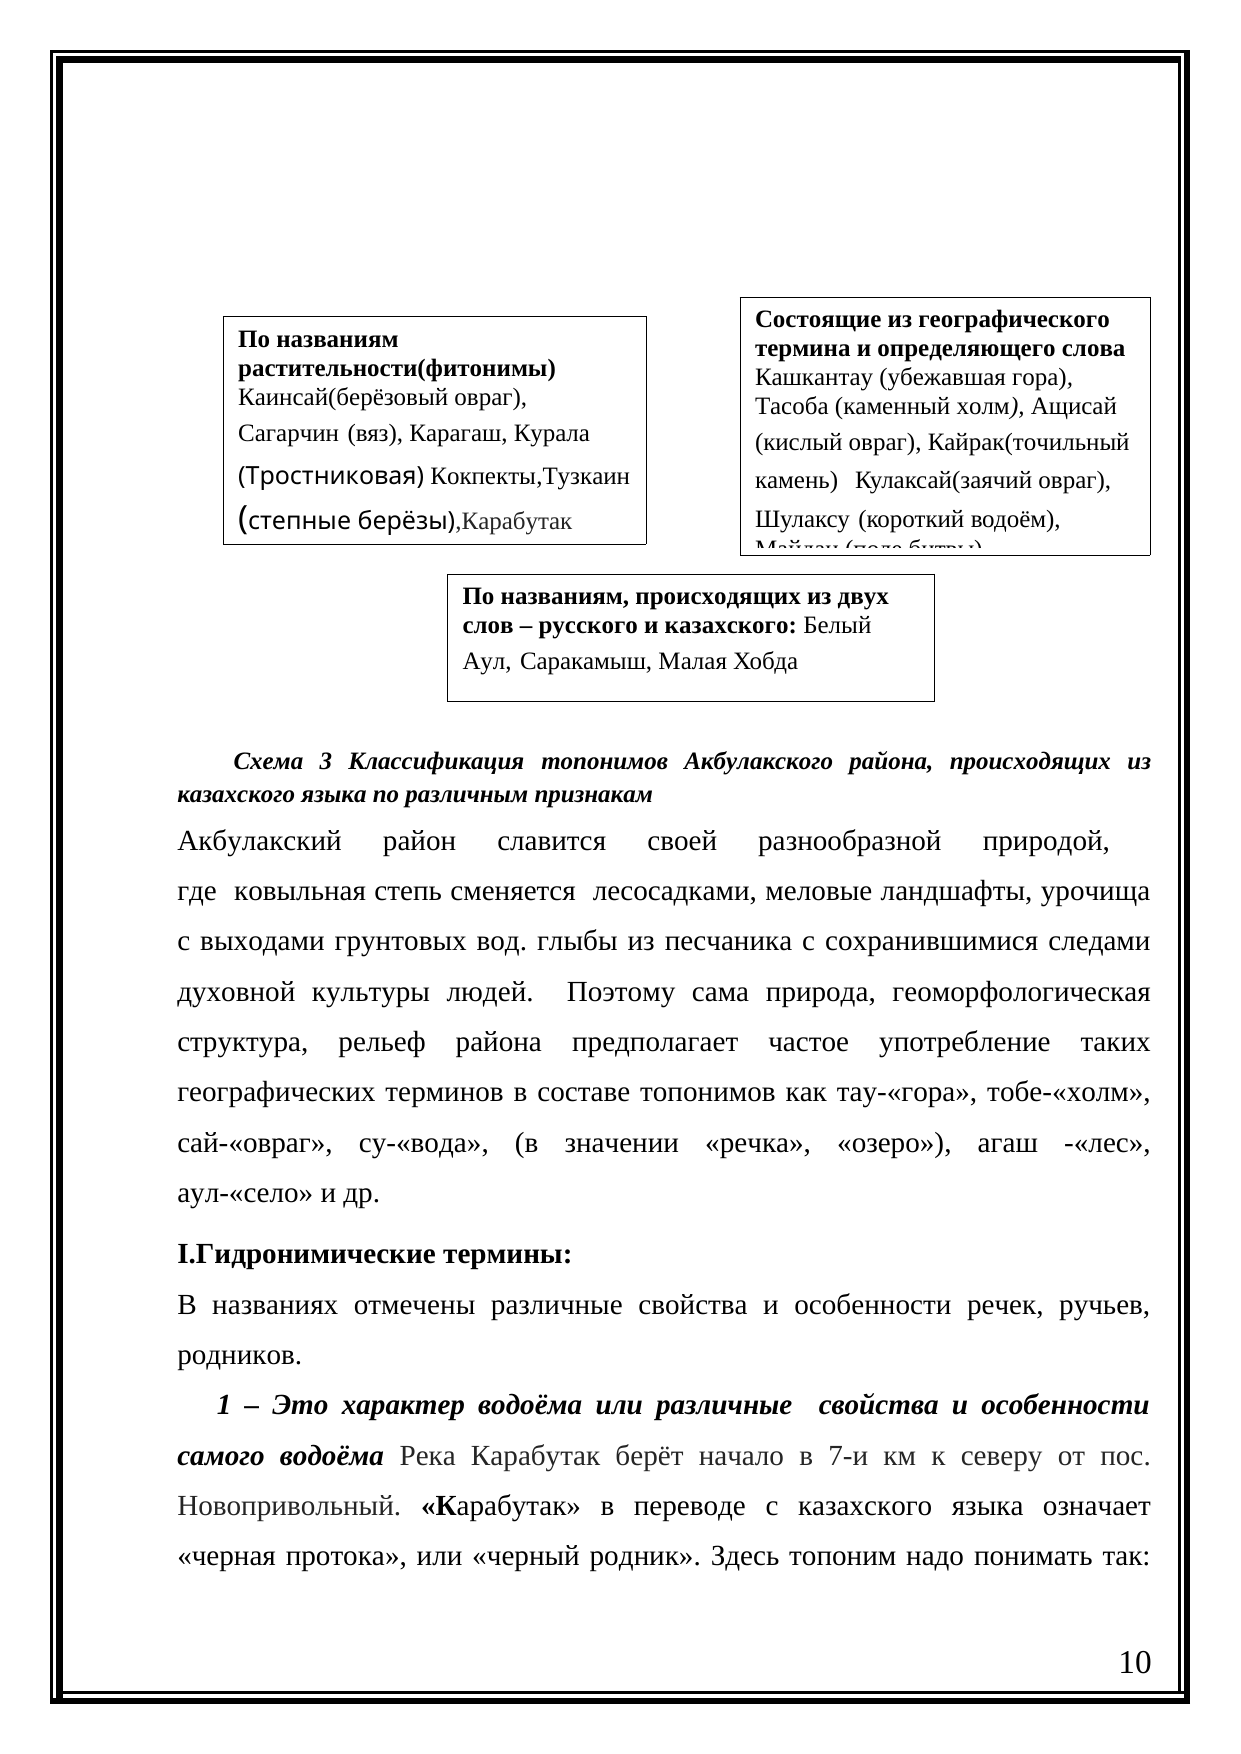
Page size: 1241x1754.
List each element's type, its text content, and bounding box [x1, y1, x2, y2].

text В названиях отмечены различные свойства и особенности речек, ручьев, родников. [177, 1287, 1152, 1371]
text Акбулакский район славится своей разнообразной природой, где ковыльная степь сменяется лесосадками, меловые ландшафты, урочища с выходами грунтовых вод. глыбы из песчаника с сохранившимися следами духовной культуры людей. Поэтому сама природа, геоморфологическая структура, рельеф района предполагает частое употребление таких географических терминов в составе топонимов как тау-«гора», тобе-«холм», сай-«овраг», су-«вода», (в значении «речка», «озеро»), агаш -«лес», аул-«село» и др. [177, 823, 1152, 1209]
text I.Гидронимические термины: [177, 1236, 1152, 1270]
text Схема 3 Классификация топонимов Акбулакского района, происходящих из казахского языка по различным признакам [177, 746, 1152, 808]
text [177, 1387, 1152, 1572]
